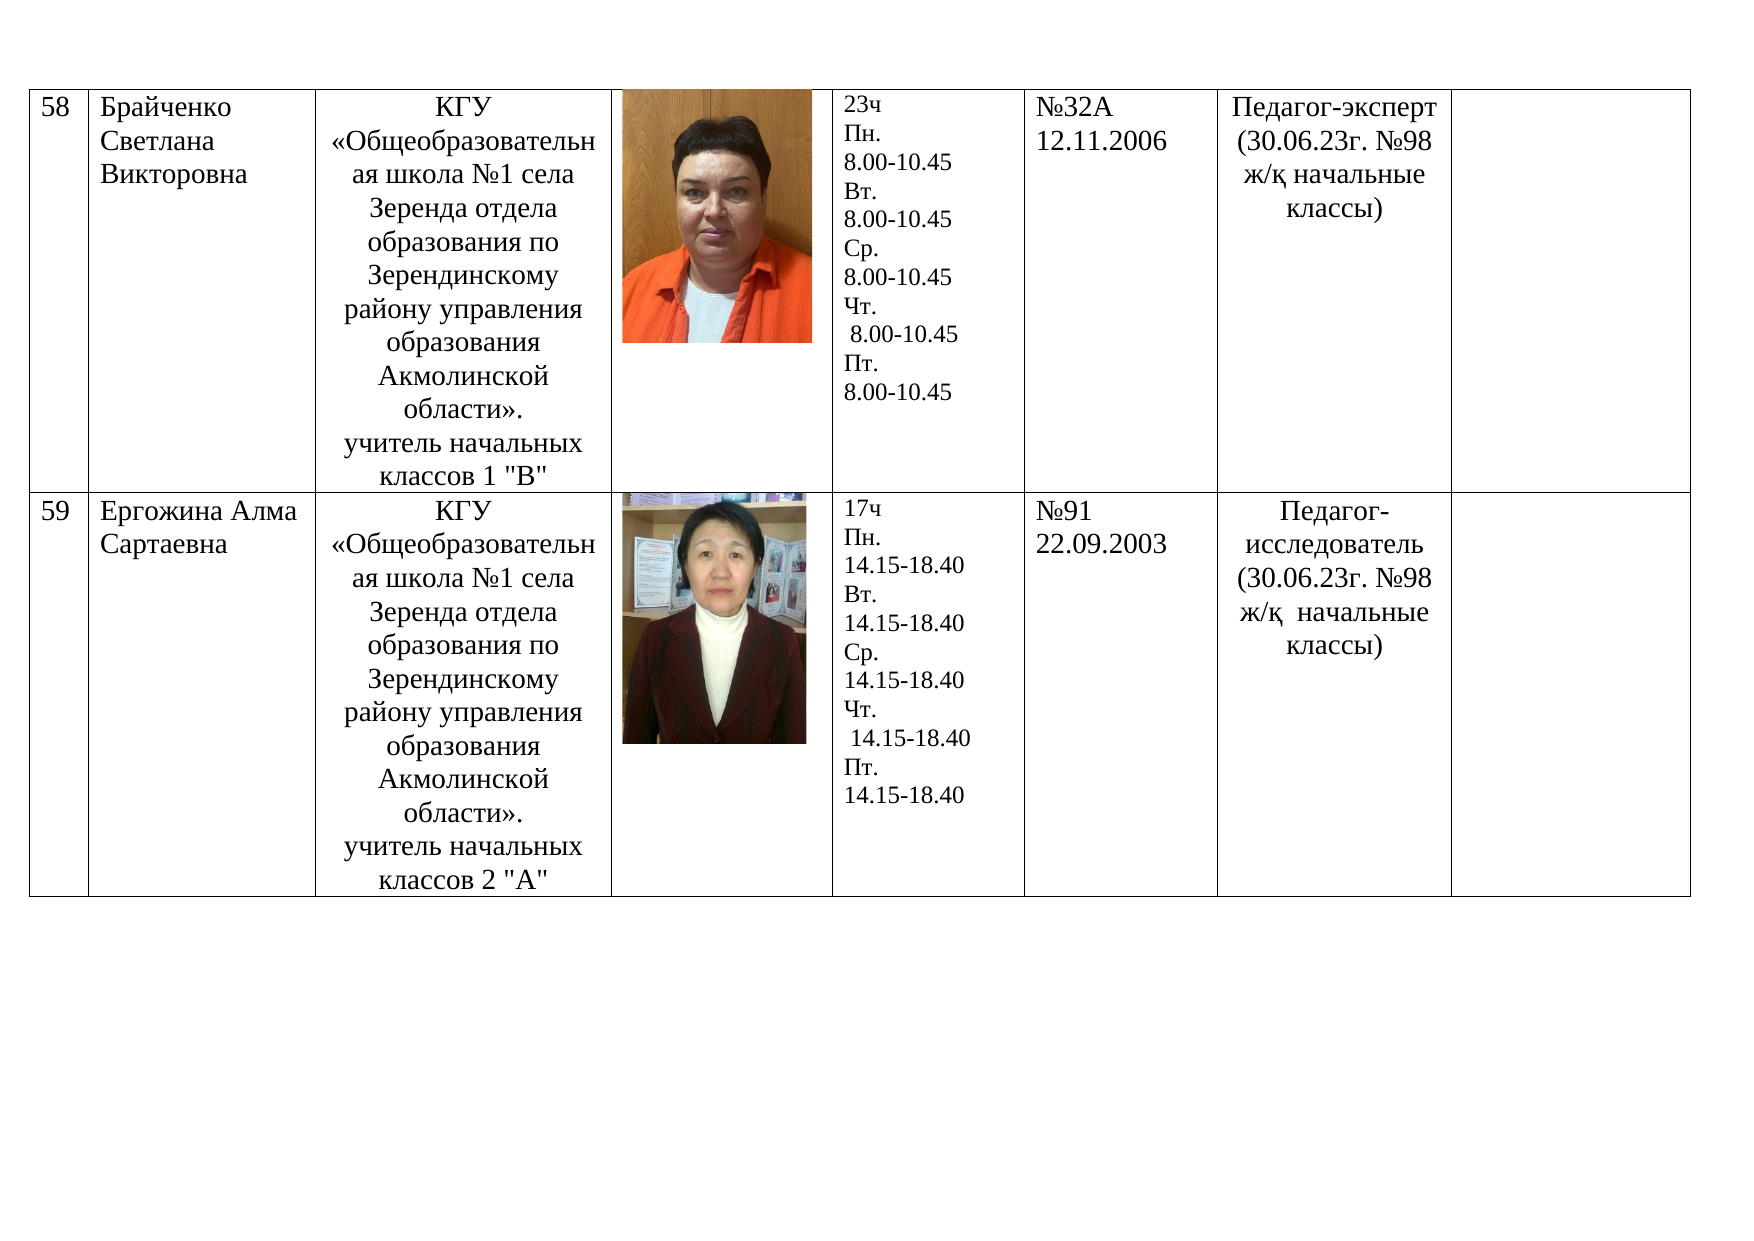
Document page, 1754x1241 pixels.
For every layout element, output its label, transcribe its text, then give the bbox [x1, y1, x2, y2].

table_cell Педагог-эксперт (30.06.23г. №98 ж/қ начальные классы) [1218, 90, 1451, 492]
table_cell КГУ «Общеобразовательная школа №1 села Зеренда отдела образования по Зерендинскому району управления образования Акмолинской области». учитель начальных классов 2 "А" [316, 493, 611, 896]
table_cell [1452, 493, 1690, 896]
table_cell Педагог-исследователь (30.06.23г. №98 ж/қ начальные классы) [1218, 493, 1451, 896]
table_cell [1452, 90, 1690, 492]
table_cell №91 22.09.2003 [1025, 493, 1217, 896]
table_cell [612, 90, 832, 492]
table_cell 23ч Пн. 8.00-10.45 Вт. 8.00-10.45 Ср. 8.00-10.45 Чт. 8.00-10.45 Пт. 8.00-10.45 [833, 90, 1024, 492]
picture [622, 493, 807, 744]
table_cell Ергожина Алма Сартаевна [89, 493, 315, 896]
table_cell [612, 493, 832, 896]
picture [622, 89, 813, 343]
table_cell №32А 12.11.2006 [1025, 90, 1217, 492]
table_cell 58 [30, 90, 88, 492]
table_cell КГУ «Общеобразовательная школа №1 села Зеренда отдела образования по Зерендинскому району управления образования Акмолинской области». учитель начальных классов 1 "В" [316, 90, 611, 492]
table_cell 17ч Пн. 14.15-18.40 Вт. 14.15-18.40 Ср. 14.15-18.40 Чт. 14.15-18.40 Пт. 14.15-18.40 [833, 493, 1024, 896]
table_cell 59 [30, 493, 88, 896]
table_cell Брайченко Светлана Викторовна [89, 90, 315, 492]
